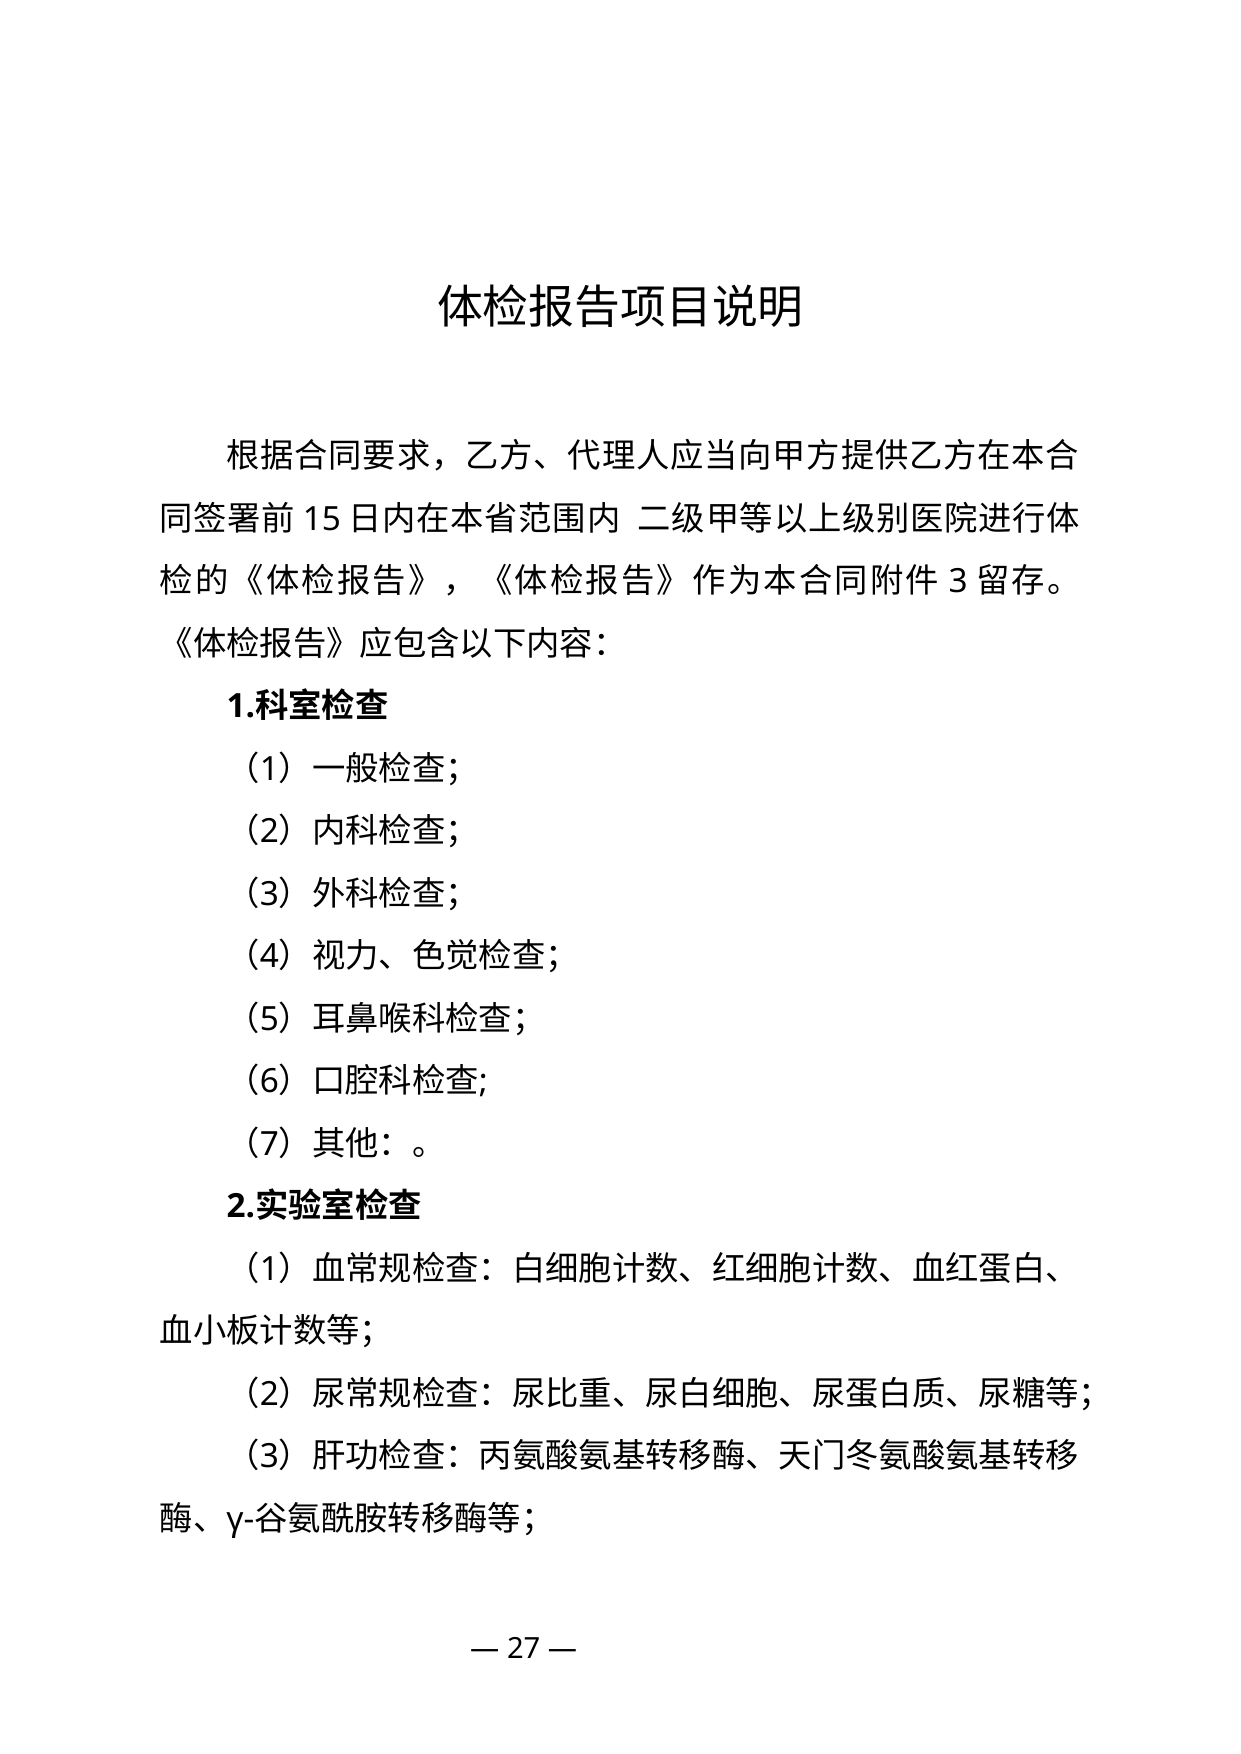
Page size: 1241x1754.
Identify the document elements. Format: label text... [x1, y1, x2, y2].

text （1）血常规检查：白细胞计数、红细胞计数、血红蛋白、血小板计数等； [159, 1230, 1081, 1355]
text （4）视力、色觉检查； [159, 917, 1081, 980]
text （5）耳鼻喉科检查； [159, 980, 1081, 1042]
text （2）尿常规检查：尿比重、尿白细胞、尿蛋白质、尿糖等； [159, 1355, 1081, 1417]
text （2）内科检查； [159, 792, 1081, 855]
text 根据合同要求，乙方、代理人应当向甲方提供乙方在本合同签署前15日内在本省范围内 二级甲等以上级别医院进行体检的《体检报告》，《体检报告》作为本合同附件3留存。《体检报告》应包含以下内容： [159, 417, 1081, 667]
text （3）肝功检查：丙氨酸氨基转移酶、天门冬氨酸氨基转移酶、γ-谷氨酰胺转移酶等； [159, 1417, 1081, 1542]
text 1.科室检查 [159, 667, 1081, 730]
text （6）口腔科检查; [159, 1042, 1081, 1105]
text （3）外科检查； [159, 855, 1081, 917]
text 2.实验室检查 [159, 1167, 1081, 1230]
text （7）其他：。 [159, 1105, 1081, 1167]
text 体检报告项目说明 [159, 255, 1081, 352]
text （1）一般检查； [159, 730, 1081, 792]
